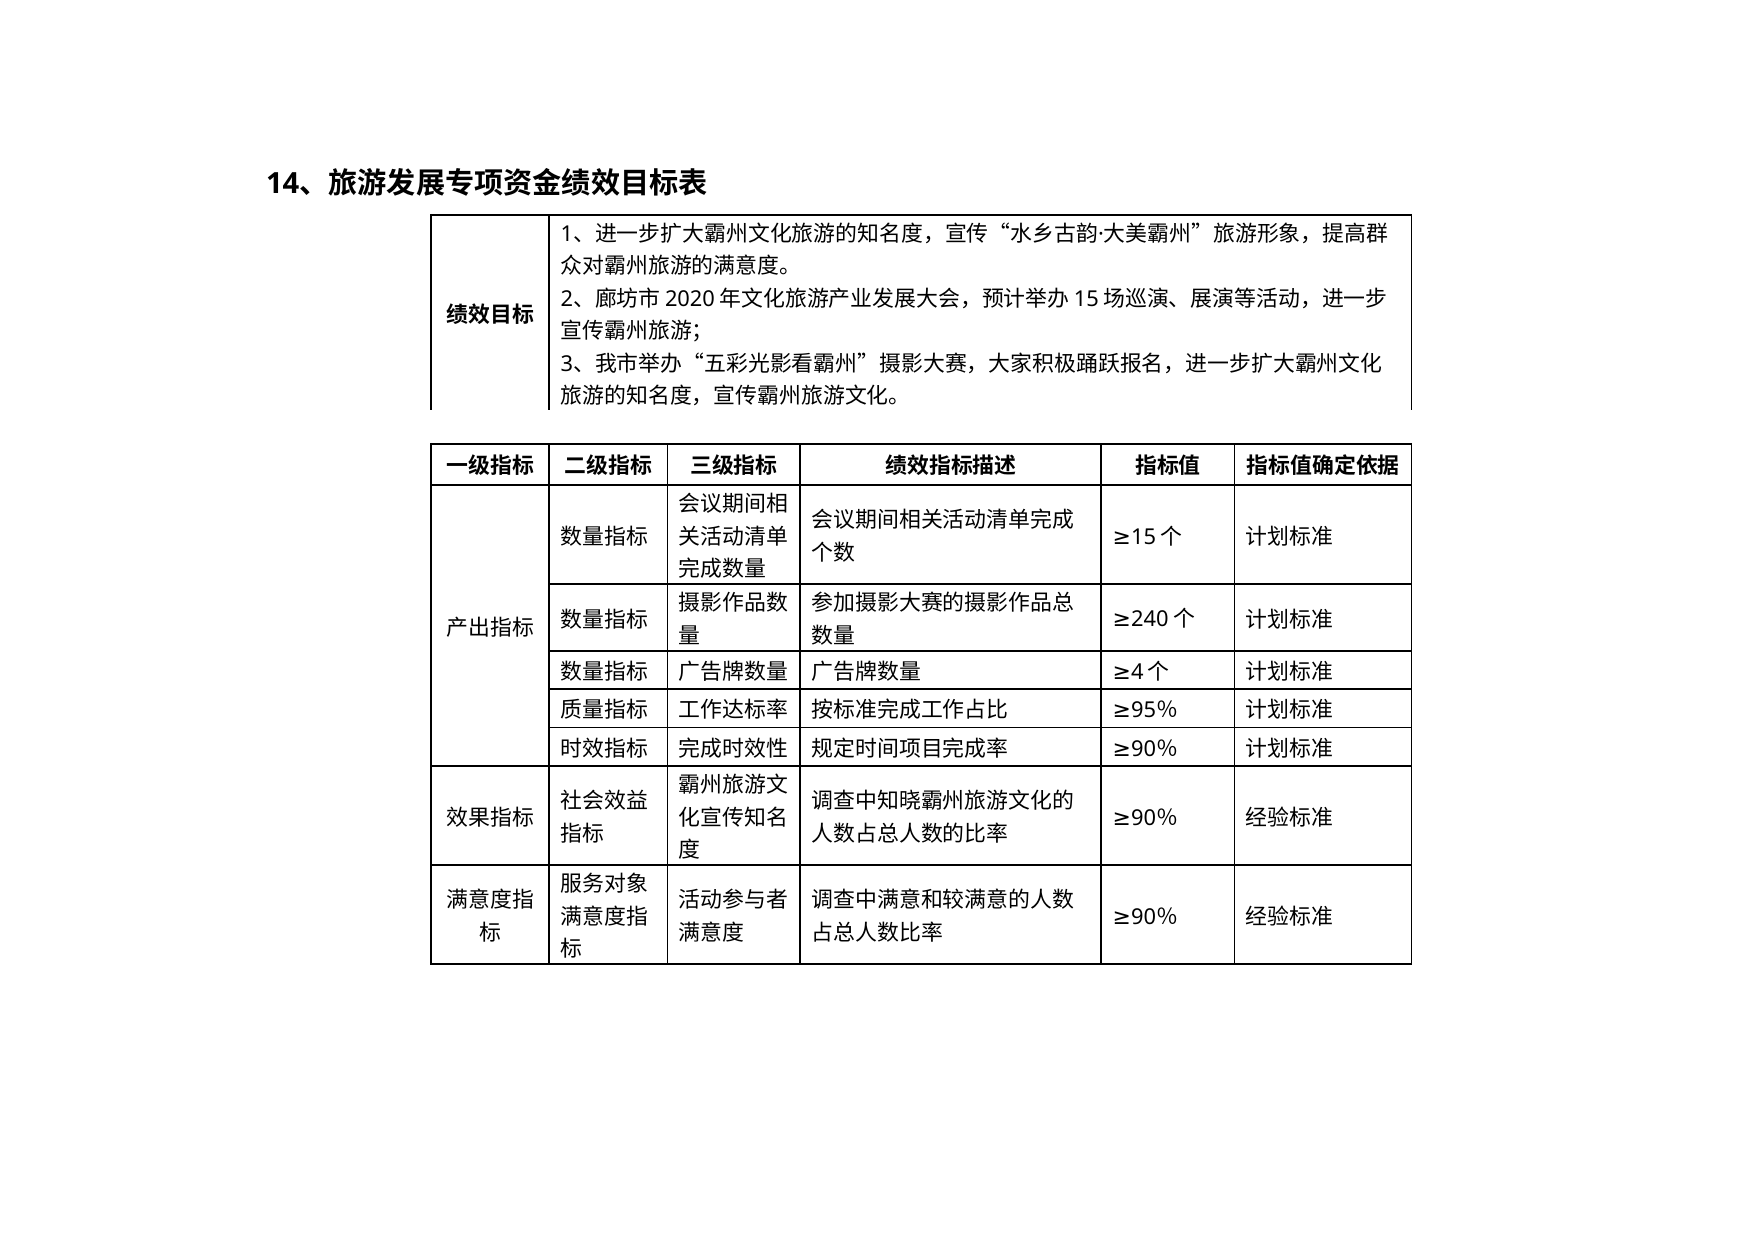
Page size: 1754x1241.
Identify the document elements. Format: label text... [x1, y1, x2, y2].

table_header 指标值 [1102, 445, 1234, 484]
table_cell ≥90％ [1102, 767, 1234, 864]
table_cell 完成时效性 [668, 728, 799, 765]
table_cell 按标准完成工作占比 [801, 690, 1100, 727]
table_header 绩效目标 [432, 216, 548, 410]
table_cell 计划标准 [1235, 690, 1411, 727]
table_header 三级指标 [668, 445, 799, 484]
table_header 二级指标 [550, 445, 667, 484]
table_cell 数量指标 [550, 585, 667, 650]
table_cell 数量指标 [550, 486, 667, 583]
table_cell 参加摄影大赛的摄影作品总数量 [801, 585, 1100, 650]
text 14、旅游发展专项资金绩效目标表 [207, 149, 1636, 214]
table_cell 满意度指标 [432, 866, 548, 963]
table_header 指标值确定依据 [1235, 445, 1411, 484]
table_cell 调查中满意和较满意的人数占总人数比率 [801, 866, 1100, 963]
table_cell 社会效益指标 [550, 767, 667, 864]
table_cell 会议期间相关活动清单完成数量 [668, 486, 799, 583]
table_cell 计划标准 [1235, 585, 1411, 650]
table_cell 广告牌数量 [801, 652, 1100, 688]
table_cell 广告牌数量 [668, 652, 799, 688]
table_cell 霸州旅游文化宣传知名度 [668, 767, 799, 864]
table_cell 规定时间项目完成率 [801, 728, 1100, 765]
table_cell 摄影作品数量 [668, 585, 799, 650]
table_cell 数量指标 [550, 652, 667, 688]
table_cell ≥95％ [1102, 690, 1234, 727]
table_cell 计划标准 [1235, 728, 1411, 765]
table_cell 计划标准 [1235, 652, 1411, 688]
table_header 1、进一步扩大霸州文化旅游的知名度，宣传“水乡古韵·大美霸州”旅游形象，提高群众对霸州旅游的满意度。 2、廊坊市2020年文化旅游产业发展大会，预计举办15场巡演、展演等活动，进一步宣传霸州旅游； 3、我市举办“五彩光影看霸州”摄影大赛，大家积极踊跃报名，进一步扩大霸州文化旅游的知名度，宣传霸州旅游文化。 [550, 216, 1411, 410]
table_cell 质量指标 [550, 690, 667, 727]
table_cell 经验标准 [1235, 866, 1411, 963]
table_cell 服务对象满意度指标 [550, 866, 667, 963]
table_cell 经验标准 [1235, 767, 1411, 864]
table_cell ≥15个 [1102, 486, 1234, 583]
table_cell 会议期间相关活动清单完成个数 [801, 486, 1100, 583]
table_cell 调查中知晓霸州旅游文化的人数占总人数的比率 [801, 767, 1100, 864]
table_header 绩效指标描述 [801, 445, 1100, 484]
table_cell ≥240个 [1102, 585, 1234, 650]
table_cell 时效指标 [550, 728, 667, 765]
table_cell 计划标准 [1235, 486, 1411, 583]
table_cell ≥90％ [1102, 866, 1234, 963]
table_cell 产出指标 [432, 486, 548, 765]
table_cell ≥4个 [1102, 652, 1234, 688]
table_cell ≥90％ [1102, 728, 1234, 765]
table_header 一级指标 [432, 445, 548, 484]
table_cell 活动参与者满意度 [668, 866, 799, 963]
table_cell 工作达标率 [668, 690, 799, 727]
table_cell 效果指标 [432, 767, 548, 864]
